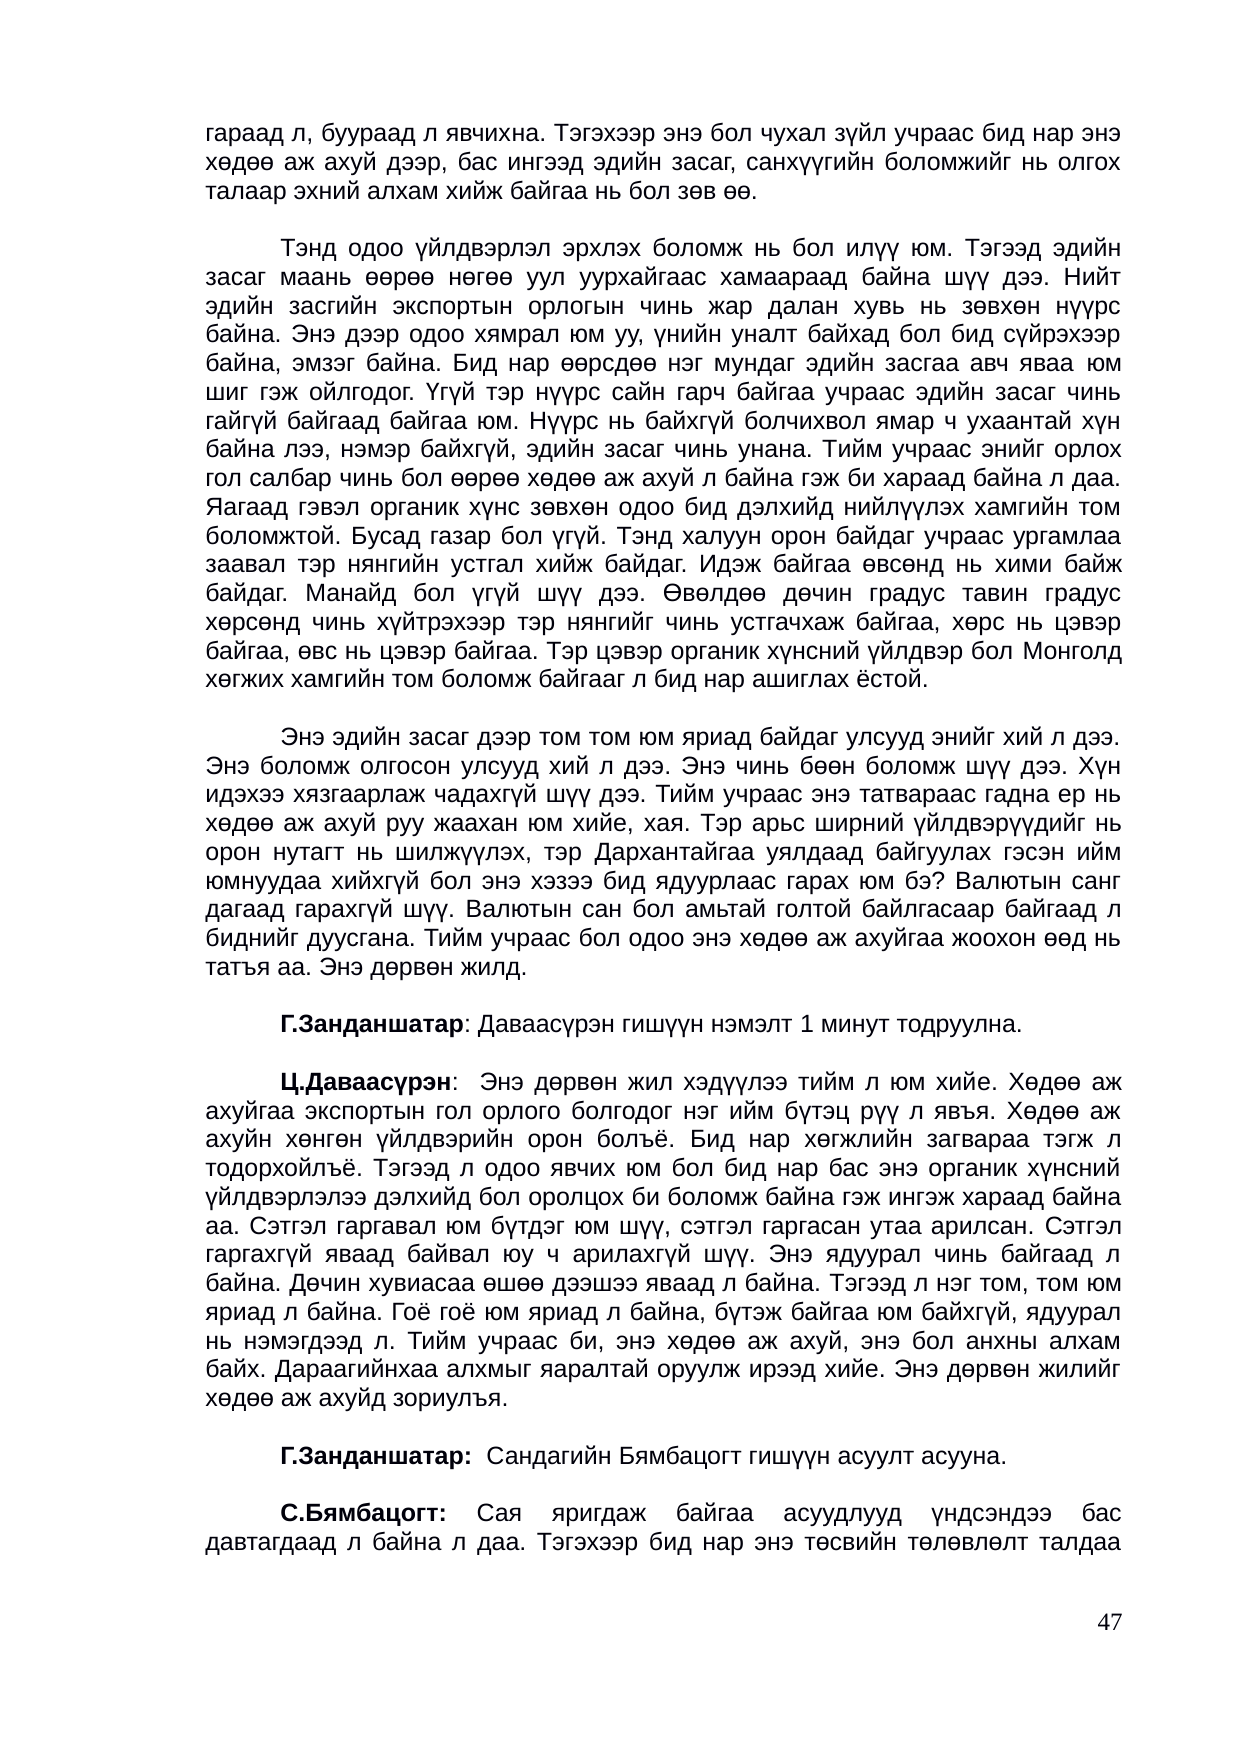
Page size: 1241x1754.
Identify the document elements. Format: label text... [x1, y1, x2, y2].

text Энэ эдийн засаг дээр том том юм яриад байдаг улсууд энийг хий л дээ. Энэ боломж олгосон улсууд хий л дээ. Энэ чинь бөөн боломж шүү дээ. Хүн идэхээ хязгаарлаж чадахгүй шүү дээ. Тийм учраас энэ татвараас гадна ер нь хөдөө аж ахуй руу жаахан юм хийе, хая. Тэр арьс ширний үйлдвэрүүдийг нь орон нутагт нь шилжүүлэх, тэр Дархантайгаа уялдаад байгуулах гэсэн ийм юмнуудаа хийхгүй бол энэ хэзээ бид ядуурлаас гарах юм бэ? Валютын санг дагаад гарахгүй шүү. Валютын сан бол амьтай голтой байлгасаар байгаад л биднийг дуусгана. Тийм учраас бол одоо энэ хөдөө аж ахуйгаа жоохон өөд нь татъя аа. Энэ дөрвөн жилд. [205, 722, 1122, 981]
text Г.Занданшатар: Даваасүрэн гишүүн нэмэлт 1 минут тодруулна. [205, 1009, 1122, 1038]
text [205, 118, 1122, 204]
text Г.Занданшатар: Сандагийн Бямбацогт гишүүн асуулт асууна. [205, 1441, 1122, 1469]
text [205, 1498, 1122, 1556]
text Ц.Даваасүрэн: Энэ дөрвөн жил хэдүүлээ тийм л юм хийе. Хөдөө аж ахуйгаа экспортын гол орлого болгодог нэг ийм бүтэц рүү л явъя. Хөдөө аж ахуйн хөнгөн үйлдвэрийн орон болъё. Бид нар хөгжлийн загвараа тэгж л тодорхойлъё. Тэгээд л одоо явчих юм бол бид нар бас энэ органик хүнсний үйлдвэрлэлээ дэлхийд бол оролцох би боломж байна гэж ингэж хараад байна аа. Сэтгэл гаргавал юм бүтдэг юм шүү, сэтгэл гаргасан утаа арилсан. Сэтгэл гаргахгүй яваад байвал юу ч арилахгүй шүү. Энэ ядуурал чинь байгаад л байна. Дөчин хувиасаа өшөө дээшээ яваад л байна. Тэгээд л нэг том, том юм яриад л байна. Гоё гоё юм яриад л байна, бүтэж байгаа юм байхгүй, ядуурал нь нэмэгдээд л. Тийм учраас би, энэ хөдөө аж ахуй, энэ бол анхны алхам байх. Дараагийнхаа алхмыг яаралтай оруулж ирээд хийе. Энэ дөрвөн жилийг хөдөө аж ахуйд зориулъя. [205, 1067, 1122, 1412]
text Тэнд одоо үйлдвэрлэл эрхлэх боломж нь бол илүү юм. Тэгээд эдийн засаг маань өөрөө нөгөө уул уурхайгаас хамаараад байна шүү дээ. Нийт эдийн засгийн экспортын орлогын чинь жар далан хувь нь зөвхөн нүүрс байна. Энэ дээр одоо хямрал юм уу, үнийн уналт байхад бол бид сүйрэхээр байна, эмзэг байна. Бид нар өөрсдөө нэг мундаг эдийн засгаа авч яваа юм шиг гэж ойлгодог. Үгүй тэр нүүрс сайн гарч байгаа учраас эдийн засаг чинь гайгүй байгаад байгаа юм. Нүүрс нь байхгүй болчихвол ямар ч ухаантай хүн байна лээ, нэмэр байхгүй, эдийн засаг чинь унана. Тийм учраас энийг орлох гол салбар чинь бол өөрөө хөдөө аж ахуй л байна гэж би хараад байна л даа. Яагаад гэвэл органик хүнс зөвхөн одоо бид дэлхийд нийлүүлэх хамгийн том боломжтой. Бусад газар бол үгүй. Тэнд халуун орон байдаг учраас ургамлаа заавал тэр нянгийн устгал хийж байдаг. Идэж байгаа өвсөнд нь хими байж байдаг. Манайд бол үгүй шүү дээ. Өвөлдөө дөчин градус тавин градус хөрсөнд чинь хүйтрэхээр тэр нянгийг чинь устгачхаж байгаа, хөрс нь цэвэр байгаа, өвс нь цэвэр байгаа. Тэр цэвэр органик хүнсний үйлдвэр бол Монголд хөгжих хамгийн том боломж байгааг л бид нар ашиглах ёстой. [205, 233, 1122, 693]
